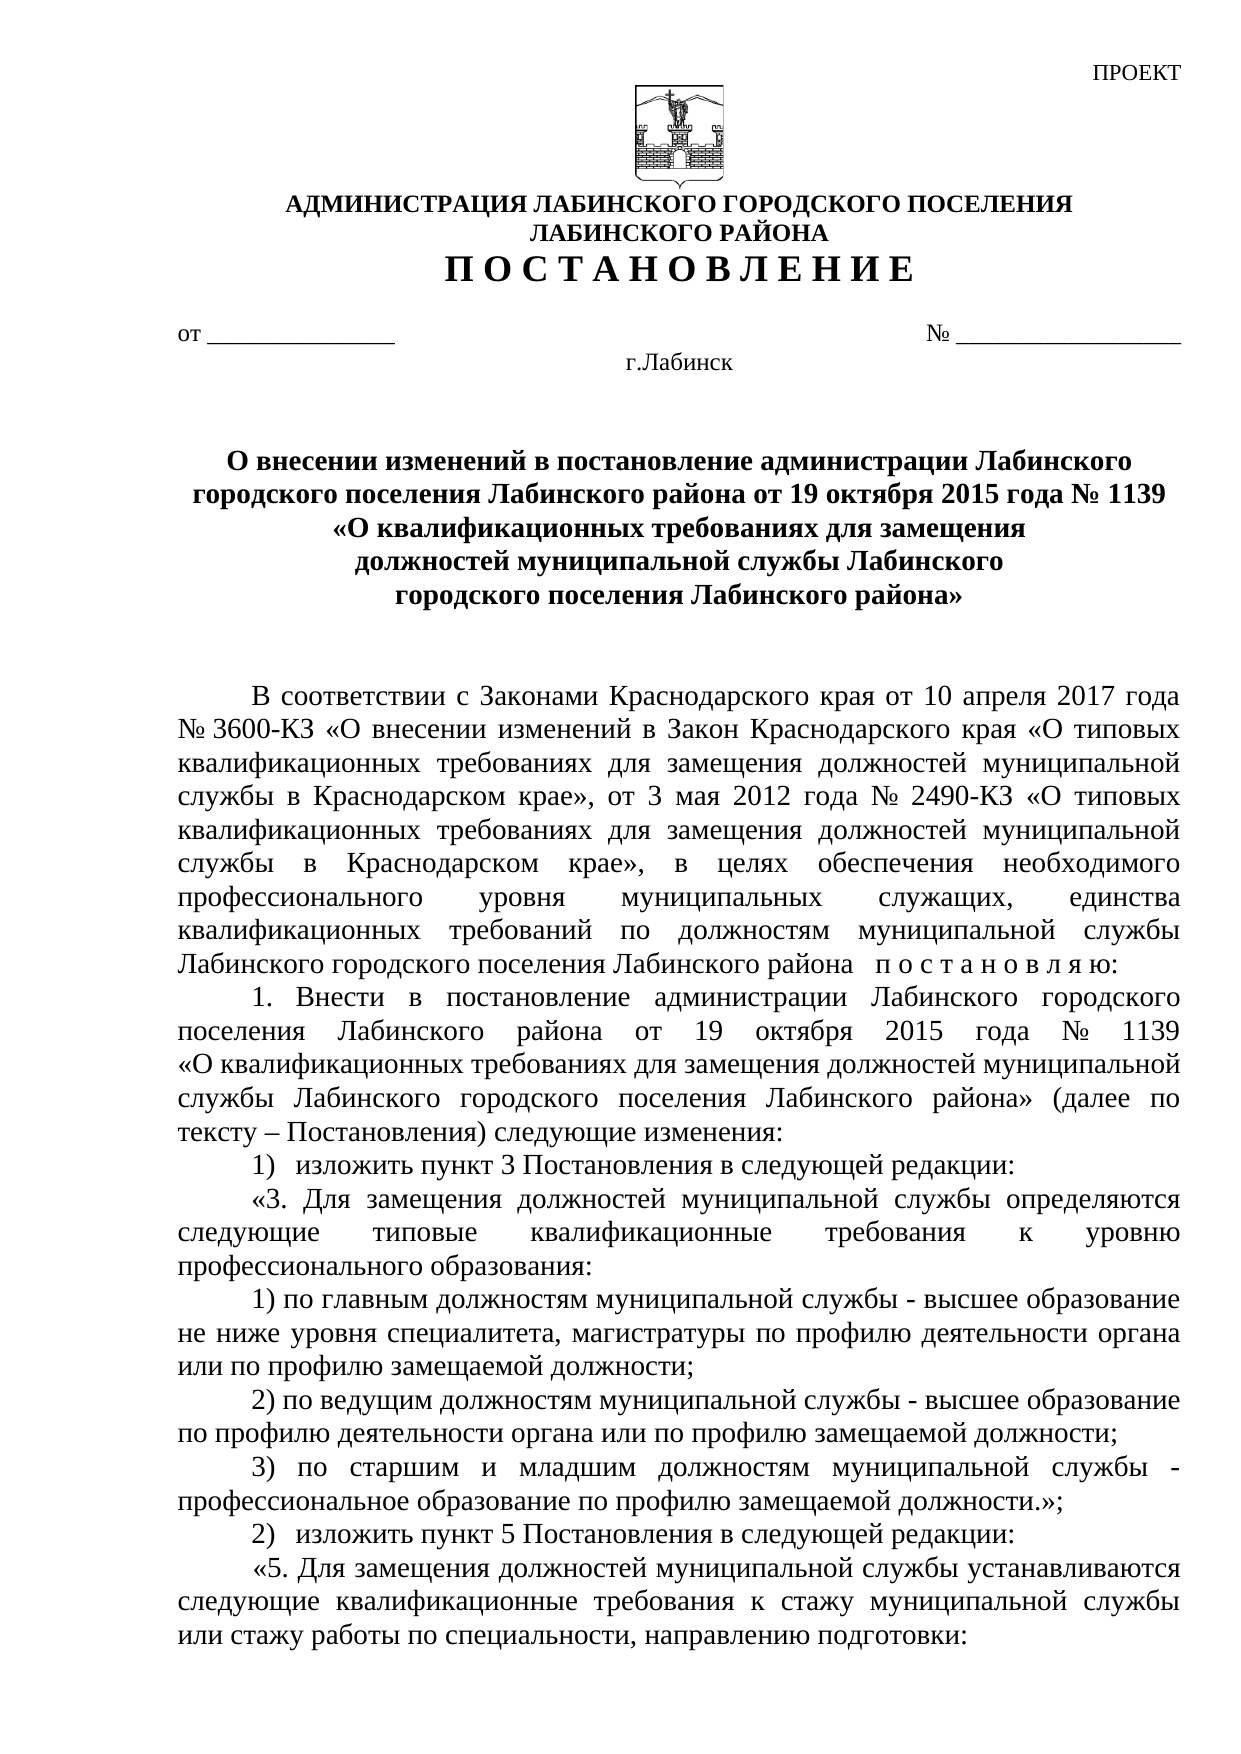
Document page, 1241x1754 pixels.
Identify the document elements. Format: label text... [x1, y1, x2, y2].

text 1) по главным должностям муниципальной службы - высшее образование не ниже уровня специалитета, магистратуры по профилю деятельности органа или по профилю замещаемой должности; [177, 1281, 1181, 1382]
text должностей муниципальной службы Лабинского [177, 543, 1181, 577]
text 3) по старшим и младшим должностям муниципальной службы - профессиональное образование по профилю замещаемой должности.»; [177, 1449, 1181, 1516]
text АДМИНИСТРАЦИЯ ЛАБИНСКОГО ГОРОДСКОГО ПОСЕЛЕНИЯ [177, 189, 1181, 218]
list изложить пункт 5 Постановления в следующей редакции: [177, 1516, 1181, 1550]
list изложить пункт 3 Постановления в следующей редакции: [177, 1147, 1181, 1181]
text городского поселения Лабинского района» [177, 577, 1181, 611]
text г.Лабинск [177, 347, 1181, 376]
list Внести в постановление администрации Лабинского городского поселения Лабинского района от 19 октября 2015 года № 1139 «О квалификационных требованиях для замещения должностей муниципальной службы Лабинского городского поселения Лабинского района» (далее по тексту – Постановления) следующие изменения: [177, 979, 1181, 1147]
text «5. Для замещения должностей муниципальной службы устанавливаются следующие квалификационные требования к стажу муниципальной службы или стажу работы по специальности, направлению подготовки: [177, 1550, 1181, 1650]
text П О С Т А Н О В Л Е Н И Е [177, 246, 1181, 289]
text от _______________ № __________________ [177, 318, 1181, 347]
text 2) по ведущим должностям муниципальной службы - высшее образование по профилю деятельности органа или по профилю замещаемой должности; [177, 1382, 1181, 1449]
text «3. Для замещения должностей муниципальной службы определяются следующие типовые квалификационные требования к уровню профессионального образования: [177, 1181, 1181, 1281]
text В соответствии с Законами Краснодарского края от 10 апреля 2017 года № 3600-КЗ «О внесении изменений в Закон Краснодарского края «О типовых квалификационных требованиях для замещения должностей муниципальной службы в Краснодарском крае», от 3 мая 2012 года № 2490-КЗ «О типовых квалификационных требованиях для замещения должностей муниципальной службы в Краснодарском крае», в целях обеспечения необходимого профессионального уровня муниципальных служащих, единства квалификационных требований по должностям муниципальной службы Лабинского городского поселения Лабинского района п о с т а н о в л я ю: [177, 678, 1181, 979]
text ЛАБИНСКОГО РАЙОНА [177, 218, 1181, 246]
picture [635, 85, 724, 189]
text О внесении изменений в постановление администрации Лабинского городского поселения Лабинского района от 19 октября 2015 года № 1139 «О квалификационных требованиях для замещения [177, 443, 1181, 543]
